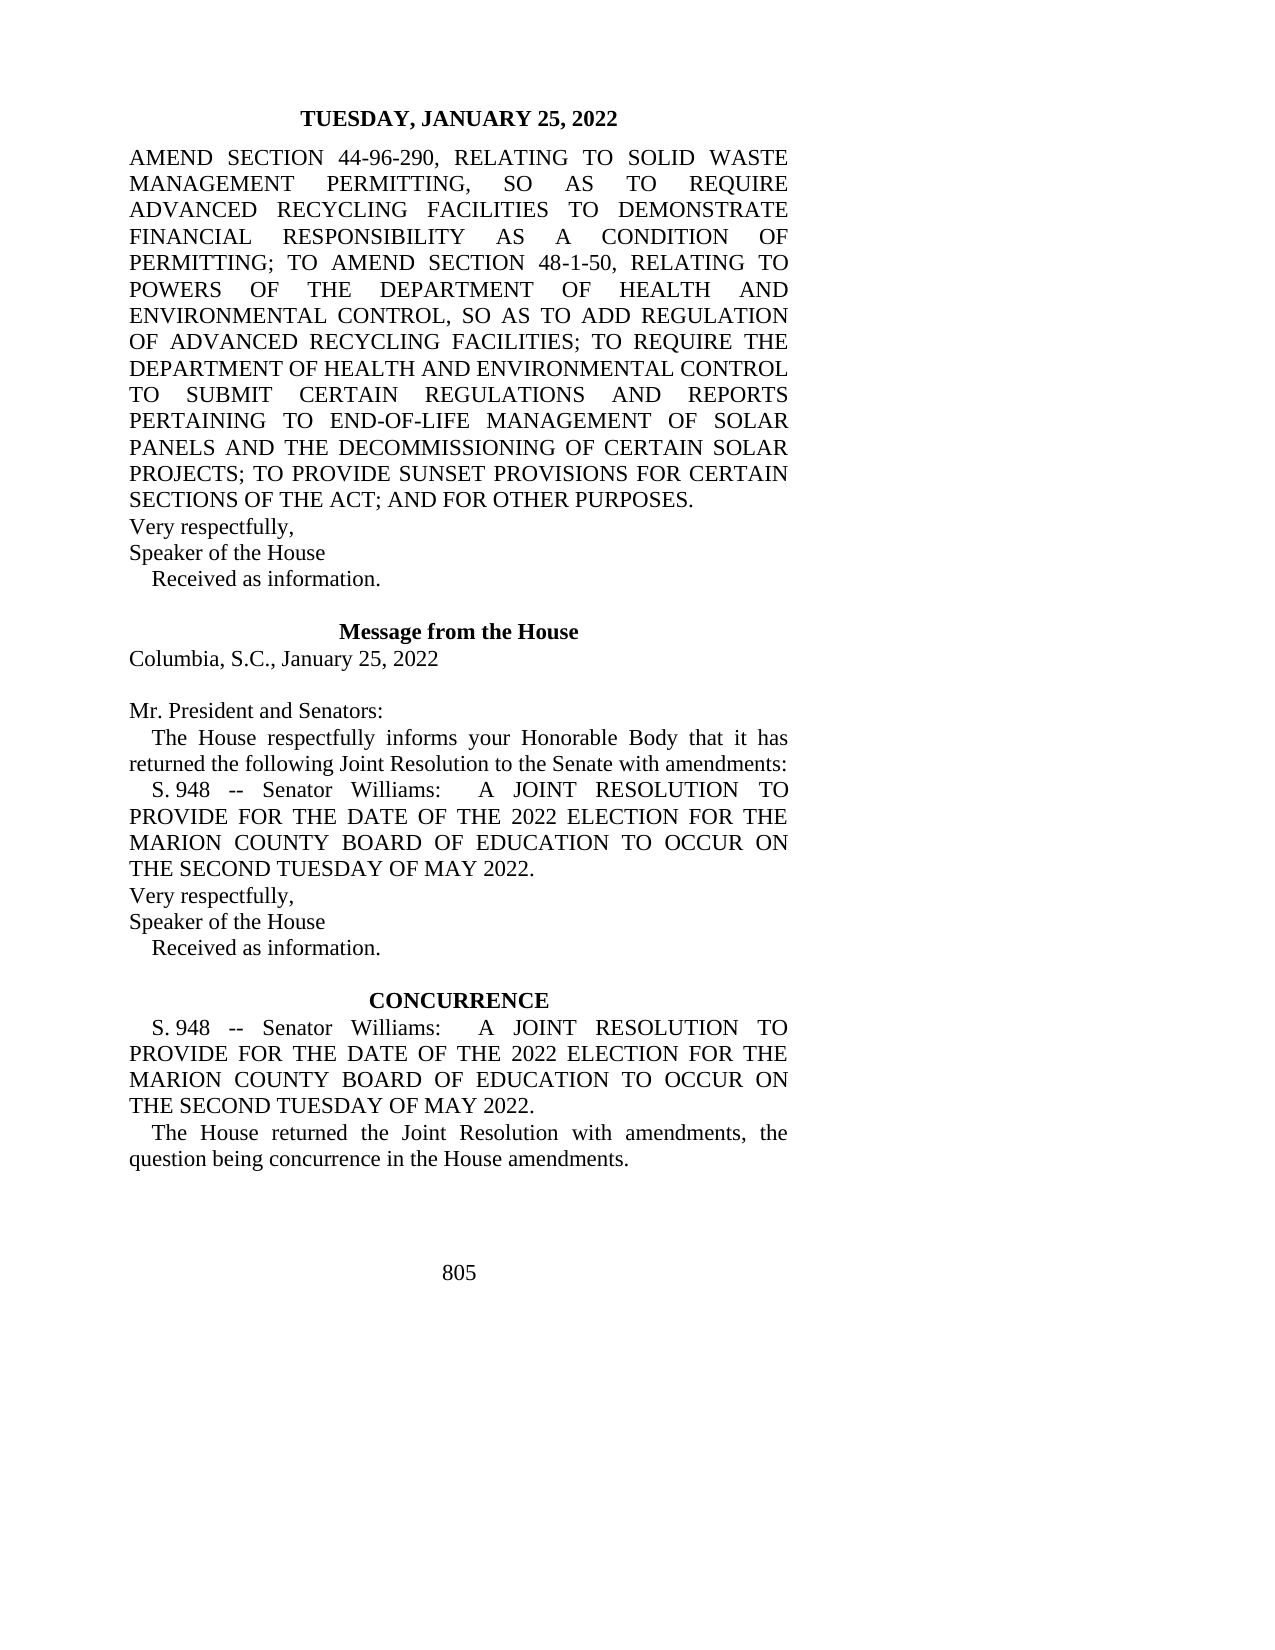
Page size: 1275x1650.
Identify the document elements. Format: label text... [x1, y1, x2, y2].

text The House respectfully informs your Honorable Body that it has returned the following Joint Resolution to the Senate with amendments: [129, 724, 789, 776]
text Received as information. [129, 566, 789, 592]
text Received as information. [129, 934, 789, 961]
text S. 948 -- Senator Williams: A JOINT RESOLUTION TO PROVIDE FOR THE DATE OF THE 2022 ELECTION FOR THE MARION COUNTY BOARD OF EDUCATION TO OCCUR ON THE SECOND TUESDAY OF MAY 2022. [129, 776, 789, 882]
text Speaker of the House [129, 908, 789, 934]
text Mr. President and Senators: [129, 697, 789, 724]
text S. 948 -- Senator Williams: A JOINT RESOLUTION TO PROVIDE FOR THE DATE OF THE 2022 ELECTION FOR THE MARION COUNTY BOARD OF EDUCATION TO OCCUR ON THE SECOND TUESDAY OF MAY 2022. [129, 1013, 789, 1119]
text Speaker of the House [129, 539, 789, 566]
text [129, 144, 789, 513]
text Very respectfully, [129, 513, 789, 539]
text Columbia, S.C., January 25, 2022 [129, 644, 789, 671]
text Very respectfully, [129, 882, 789, 908]
text Message from the House [129, 618, 789, 644]
text The House returned the Joint Resolution with amendments, the question being concurrence in the House amendments. [129, 1119, 789, 1172]
text CONCURRENCE [129, 987, 789, 1013]
